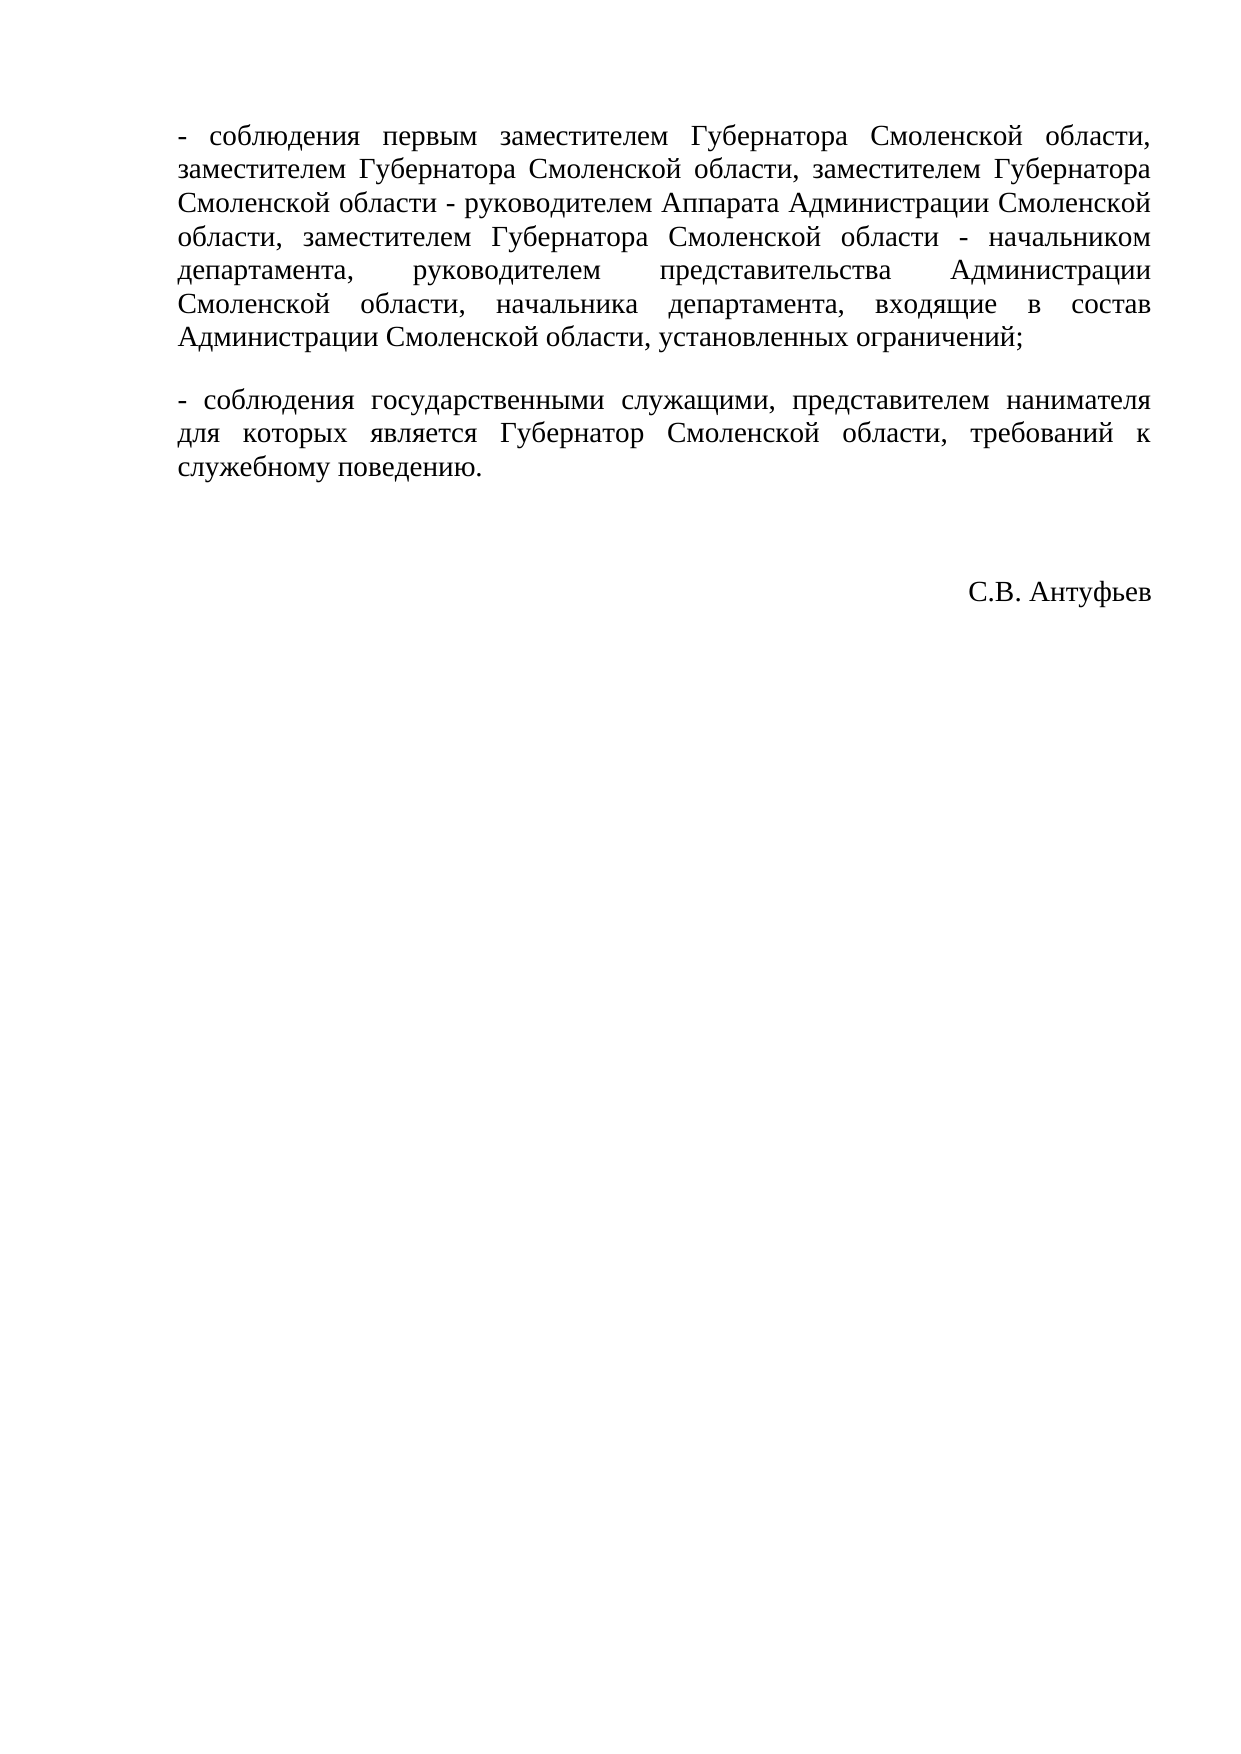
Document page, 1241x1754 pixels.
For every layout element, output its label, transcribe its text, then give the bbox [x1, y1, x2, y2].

text - соблюдения государственными служащими, представителем нанимателя для которых является Губернатор Смоленской области, требований к служебному поведению. [177, 382, 1152, 483]
text С.В. Антуфьев [869, 574, 1152, 608]
text - соблюдения первым заместителем Губернатора Смоленской области, заместителем Губернатора Смоленской области, заместителем Губернатора Смоленской области - руководителем Аппарата Администрации Смоленской области, заместителем Губернатора Смоленской области - начальником департамента, руководителем представительства Администрации Смоленской области, начальника департамента, входящие в состав Администрации Смоленской области, установленных ограничений; [177, 118, 1152, 353]
